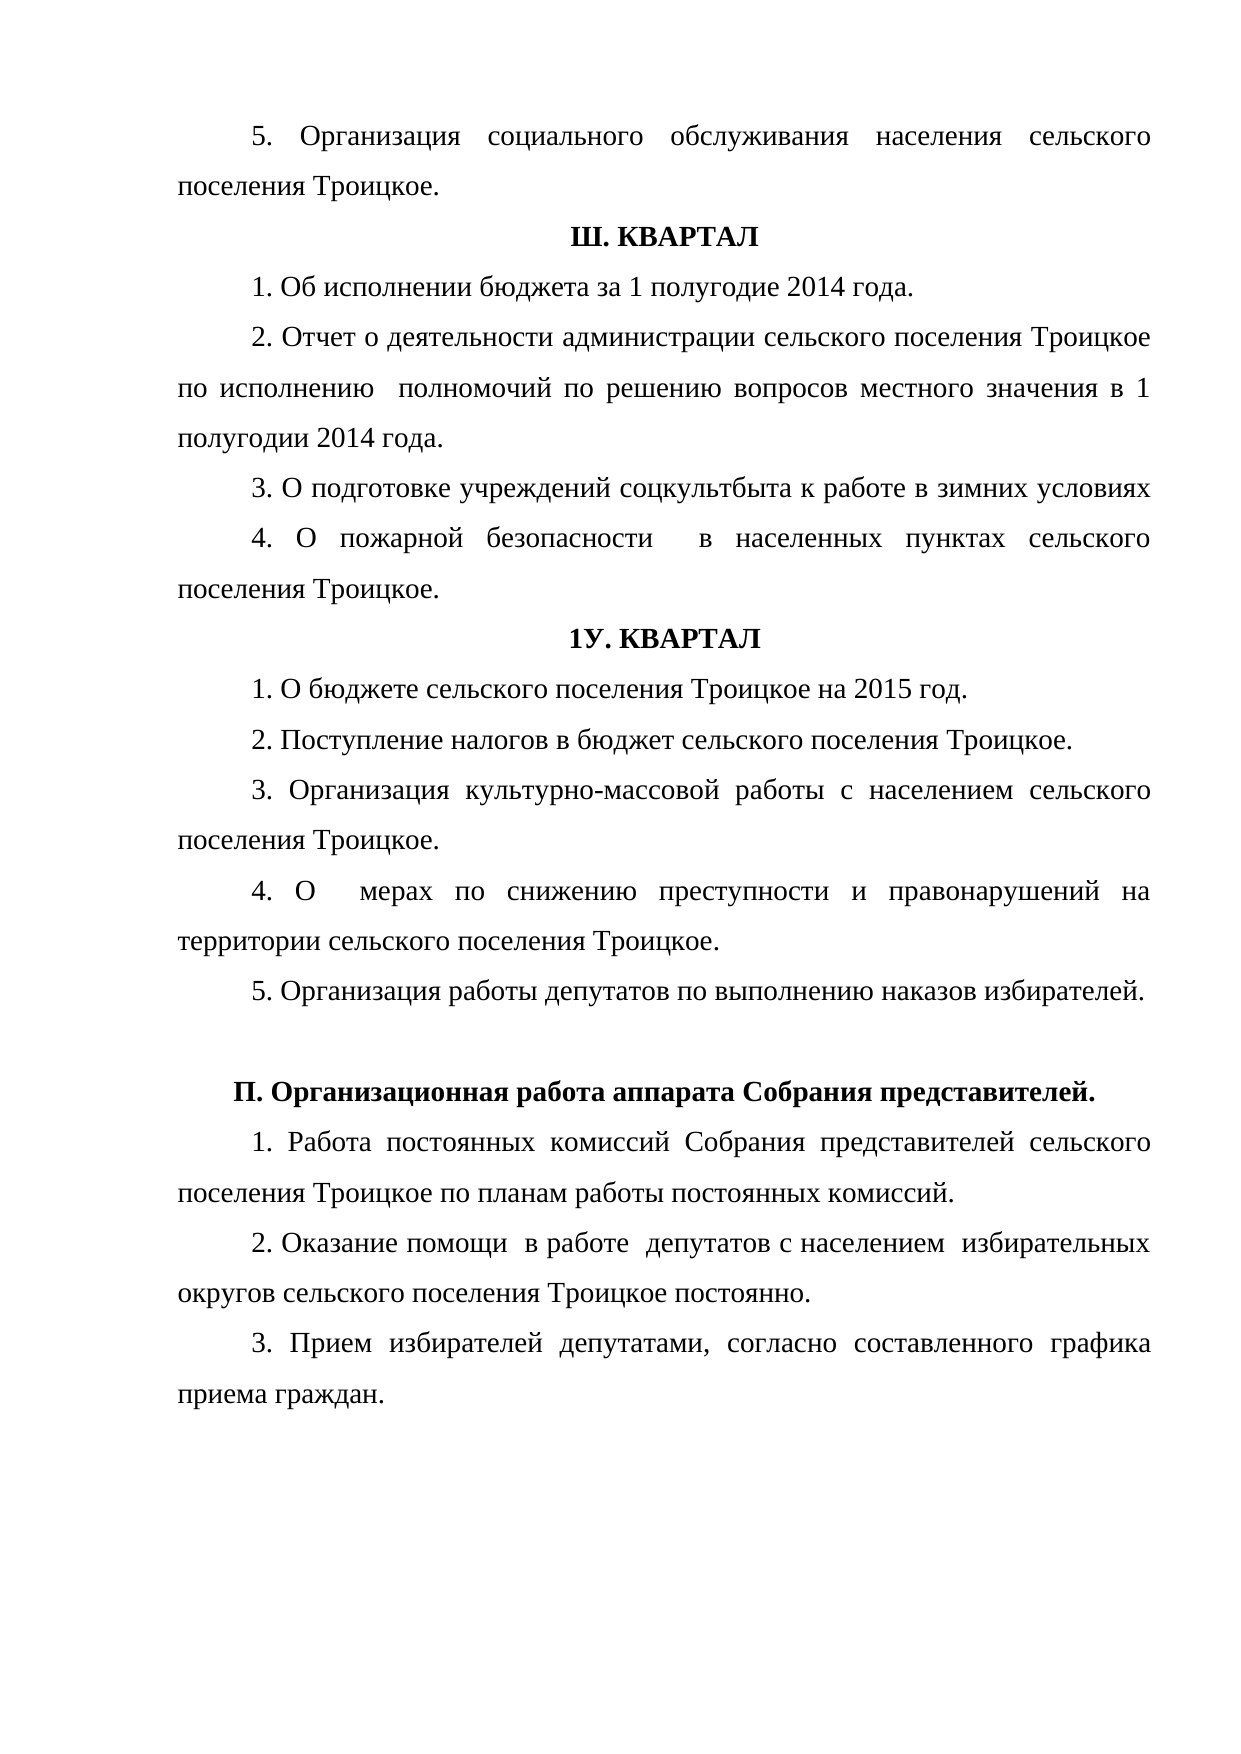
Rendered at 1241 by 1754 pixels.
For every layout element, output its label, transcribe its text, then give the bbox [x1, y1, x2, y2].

text 1. Работа постоянных комиссий Собрания представителей сельского поселения Троицкое по планам работы постоянных комиссий. [177, 1124, 1152, 1208]
text Ш. КВАРТАЛ [177, 219, 1152, 252]
text 3. Прием избирателей депутатами, согласно составленного графика приема граждан. [177, 1326, 1152, 1409]
text 3. О подготовке учреждений соцкультбыта к работе в зимних условиях 4. О пожарной безопасности в населенных пунктах сельского поселения Троицкое. [177, 470, 1152, 604]
text 5. Организация социального обслуживания населения сельского поселения Троицкое. [177, 118, 1152, 202]
text П. Организационная работа аппарата Собрания представителей. [177, 1074, 1152, 1108]
text 5. Организация работы депутатов по выполнению наказов избирателей. [177, 973, 1152, 1007]
text 2. Оказание помощи в работе депутатов с населением избирательных округов сельского поселения Троицкое постоянно. [177, 1225, 1152, 1309]
text 2. Отчет о деятельности администрации сельского поселения Троицкое по исполнению полномочий по решению вопросов местного значения в 1 полугодии 2014 года. [177, 319, 1152, 453]
text 3. Организация культурно-массовой работы с населением сельского поселения Троицкое. [177, 772, 1152, 856]
text 2. Поступление налогов в бюджет сельского поселения Троицкое. [177, 722, 1152, 755]
text 1У. КВАРТАЛ [177, 621, 1152, 655]
text 4. О мерах по снижению преступности и правонарушений на территории сельского поселения Троицкое. [177, 873, 1152, 957]
text 1. Об исполнении бюджета за 1 полугодие 2014 года. [177, 269, 1152, 303]
text 1. О бюджете сельского поселения Троицкое на 2015 год. [177, 672, 1152, 705]
